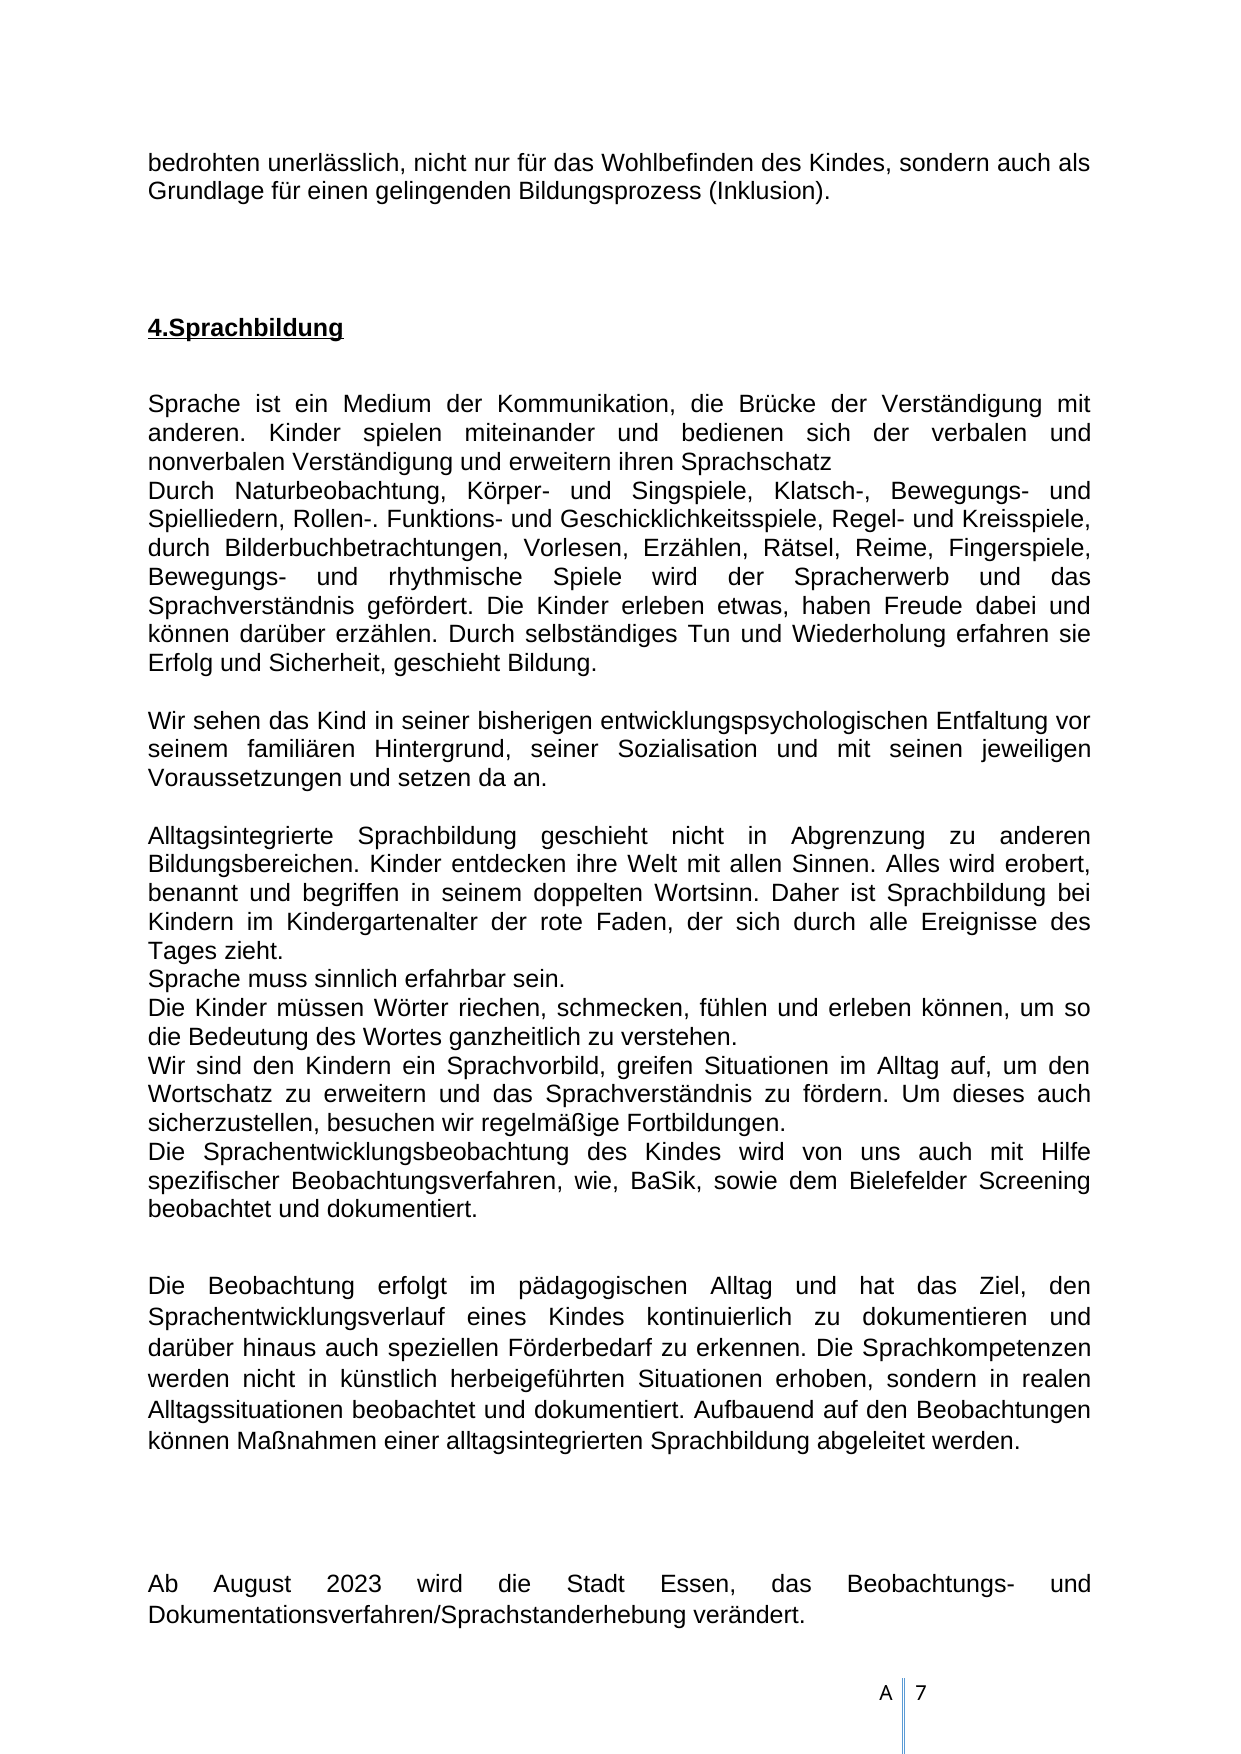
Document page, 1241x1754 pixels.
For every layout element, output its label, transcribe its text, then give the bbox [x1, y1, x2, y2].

text Sprache muss sinnlich erfahrbar sein. [148, 964, 1093, 993]
text Die Kinder müssen Wörter riechen, schmecken, fühlen und erleben können, um so die Bedeutung des Wortes ganzheitlich zu verstehen. [148, 993, 1093, 1051]
text Durch Naturbeobachtung, Körper- und Singspiele, Klatsch-, Bewegungs- und Spielliedern, Rollen-. Funktions- und Geschicklichkeitsspiele, Regel- und Kreisspiele, durch Bilderbuchbetrachtungen, Vorlesen, Erzählen, Rätsel, Reime, Fingerspiele, Bewegungs- und rhythmische Spiele wird der Spracherwerb und das Sprachverständnis gefördert. Die Kinder erleben etwas, haben Freude dabei und können darüber erzählen. Durch selbständiges Tun und Wiederholung erfahren sie Erfolg und Sicherheit, geschieht Bildung. [148, 476, 1093, 677]
text Wir sind den Kindern ein Sprachvorbild, greifen Situationen im Alltag auf, um den Wortschatz zu erweitern und das Sprachverständnis zu fördern. Um dieses auch sicherzustellen, besuchen wir regelmäßige Fortbildungen. [148, 1051, 1093, 1137]
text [148, 148, 1093, 205]
text 4.Sprachbildung [148, 313, 1093, 342]
text Die Sprachentwicklungsbeobachtung des Kindes wird von uns auch mit Hilfe spezifischer Beobachtungsverfahren, wie, BaSik, sowie dem Bielefelder Screening beobachtet und dokumentiert. [148, 1137, 1093, 1223]
text Wir sehen das Kind in seiner bisherigen entwicklungspsychologischen Entfaltung vor seinem familiären Hintergrund, seiner Sozialisation und mit seinen jeweiligen Voraussetzungen und setzen da an. [148, 706, 1093, 792]
text Ab August 2023 wird die Stadt Essen, das Beobachtungs- und Dokumentationsverfahren/Sprachstanderhebung verändert. [148, 1569, 1093, 1629]
text Sprache ist ein Medium der Kommunikation, die Brücke der Verständigung mit anderen. Kinder spielen miteinander und bedienen sich der verbalen und nonverbalen Verständigung und erweitern ihren Sprachschatz [148, 389, 1093, 476]
text Die Beobachtung erfolgt im pädagogischen Alltag und hat das Ziel, den Sprachentwicklungsverlauf eines Kindes kontinuierlich zu dokumentieren und darüber hinaus auch speziellen Förderbedarf zu erkennen. Die Sprachkompetenzen werden nicht in künstlich herbeigeführten Situationen erhoben, sondern in realen Alltagssituationen beobachtet und dokumentiert. Aufbauend auf den Beobachtungen können Maßnahmen einer alltagsintegrierten Sprachbildung abgeleitet werden. [148, 1271, 1093, 1455]
text Alltagsintegrierte Sprachbildung geschieht nicht in Abgrenzung zu anderen Bildungsbereichen. Kinder entdecken ihre Welt mit allen Sinnen. Alles wird erobert, benannt und begriffen in seinem doppelten Wortsinn. Daher ist Sprachbildung bei Kindern im Kindergartenalter der rote Faden, der sich durch alle Ereignisse des Tages zieht. [148, 821, 1093, 964]
